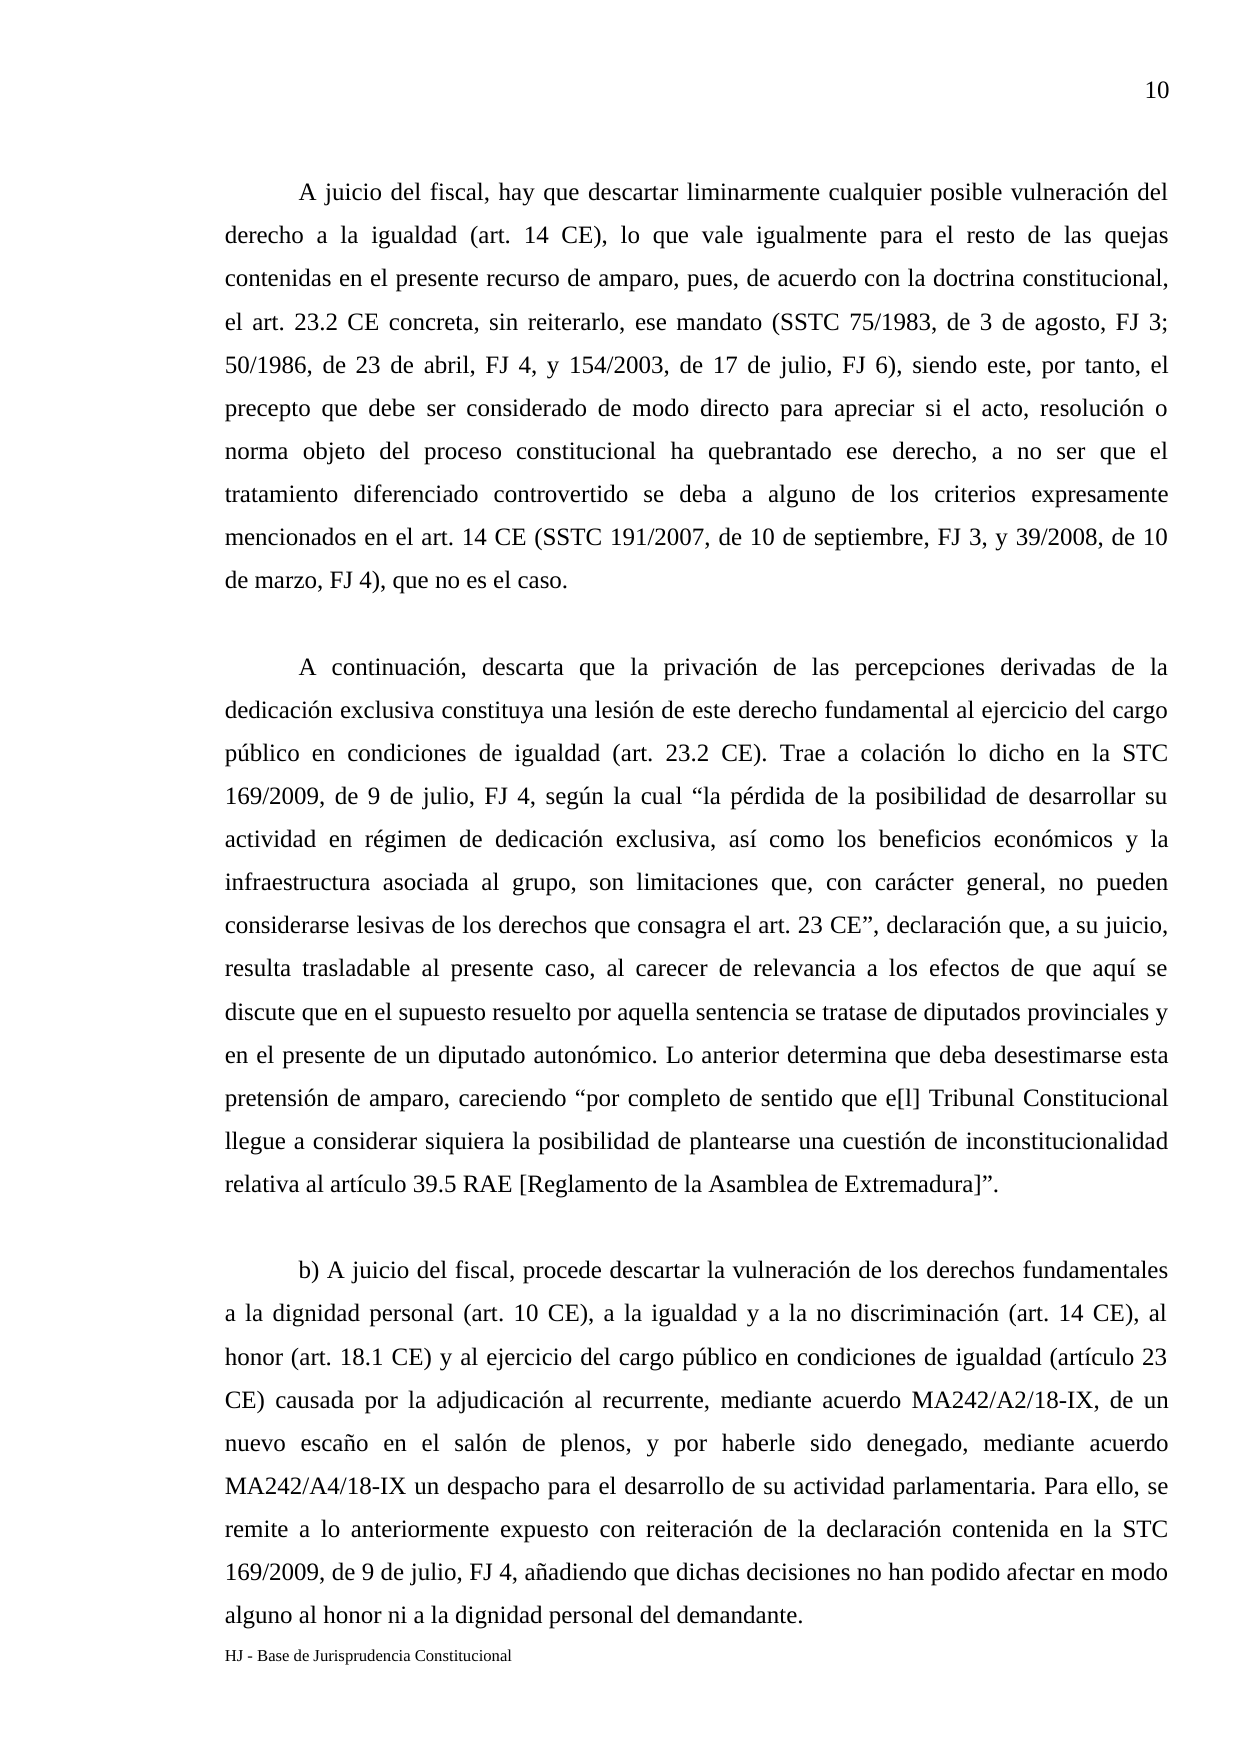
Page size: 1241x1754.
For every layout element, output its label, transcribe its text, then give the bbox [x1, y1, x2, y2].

text b) A juicio del fiscal, procede descartar la vulneración de los derechos fundamentales a la dignidad personal (art. 10 CE), a la igualdad y a la no discriminación (art. 14 CE), al honor (art. 18.1 CE) y al ejercicio del cargo público en condiciones de igualdad (artículo 23 CE) causada por la adjudicación al recurrente, mediante acuerdo MA242/A2/18-IX, de un nuevo escaño en el salón de plenos, y por haberle sido denegado, mediante acuerdo MA242/A4/18-IX un despacho para el desarrollo de su actividad parlamentaria. Para ello, se remite a lo anteriormente expuesto con reiteración de la declaración contenida en la STC 169/2009, de 9 de julio, FJ 4, añadiendo que dichas decisiones no han podido afectar en modo alguno al honor ni a la dignidad personal del demandante. [224, 1255, 1169, 1629]
text A continuación, descarta que la privación de las percepciones derivadas de la dedicación exclusiva constituya una lesión de este derecho fundamental al ejercicio del cargo público en condiciones de igualdad (art. 23.2 CE). Trae a colación lo dicho en la STC 169/2009, de 9 de julio, FJ 4, según la cual “la pérdida de la posibilidad de desarrollar su actividad en régimen de dedicación exclusiva, así como los beneficios económicos y la infraestructura asociada al grupo, son limitaciones que, con carácter general, no pueden considerarse lesivas de los derechos que consagra el art. 23 CE”, declaración que, a su juicio, resulta trasladable al presente caso, al carecer de relevancia a los efectos de que aquí se discute que en el supuesto resuelto por aquella sentencia se tratase de diputados provinciales y en el presente de un diputado autonómico. Lo anterior determina que deba desestimarse esta pretensión de amparo, careciendo “por completo de sentido que e[l] Tribunal Constitucional llegue a considerar siquiera la posibilidad de plantearse una cuestión de inconstitucionalidad relativa al artículo 39.5 RAE [Reglamento de la Asamblea de Extremadura]”. [224, 652, 1169, 1198]
text A juicio del fiscal, hay que descartar liminarmente cualquier posible vulneración del derecho a la igualdad (art. 14 CE), lo que vale igualmente para el resto de las quejas contenidas en el presente recurso de amparo, pues, de acuerdo con la doctrina constitucional, el art. 23.2 CE concreta, sin reiterarlo, ese mandato (SSTC 75/1983, de 3 de agosto, FJ 3; 50/1986, de 23 de abril, FJ 4, y 154/2003, de 17 de julio, FJ 6), siendo este, por tanto, el precepto que debe ser considerado de modo directo para apreciar si el acto, resolución o norma objeto del proceso constitucional ha quebrantado ese derecho, a no ser que el tratamiento diferenciado controvertido se deba a alguno de los criterios expresamente mencionados en el art. 14 CE (SSTC 191/2007, de 10 de septiembre, FJ 3, y 39/2008, de 10 de marzo, FJ 4), que no es el caso. [224, 177, 1169, 594]
